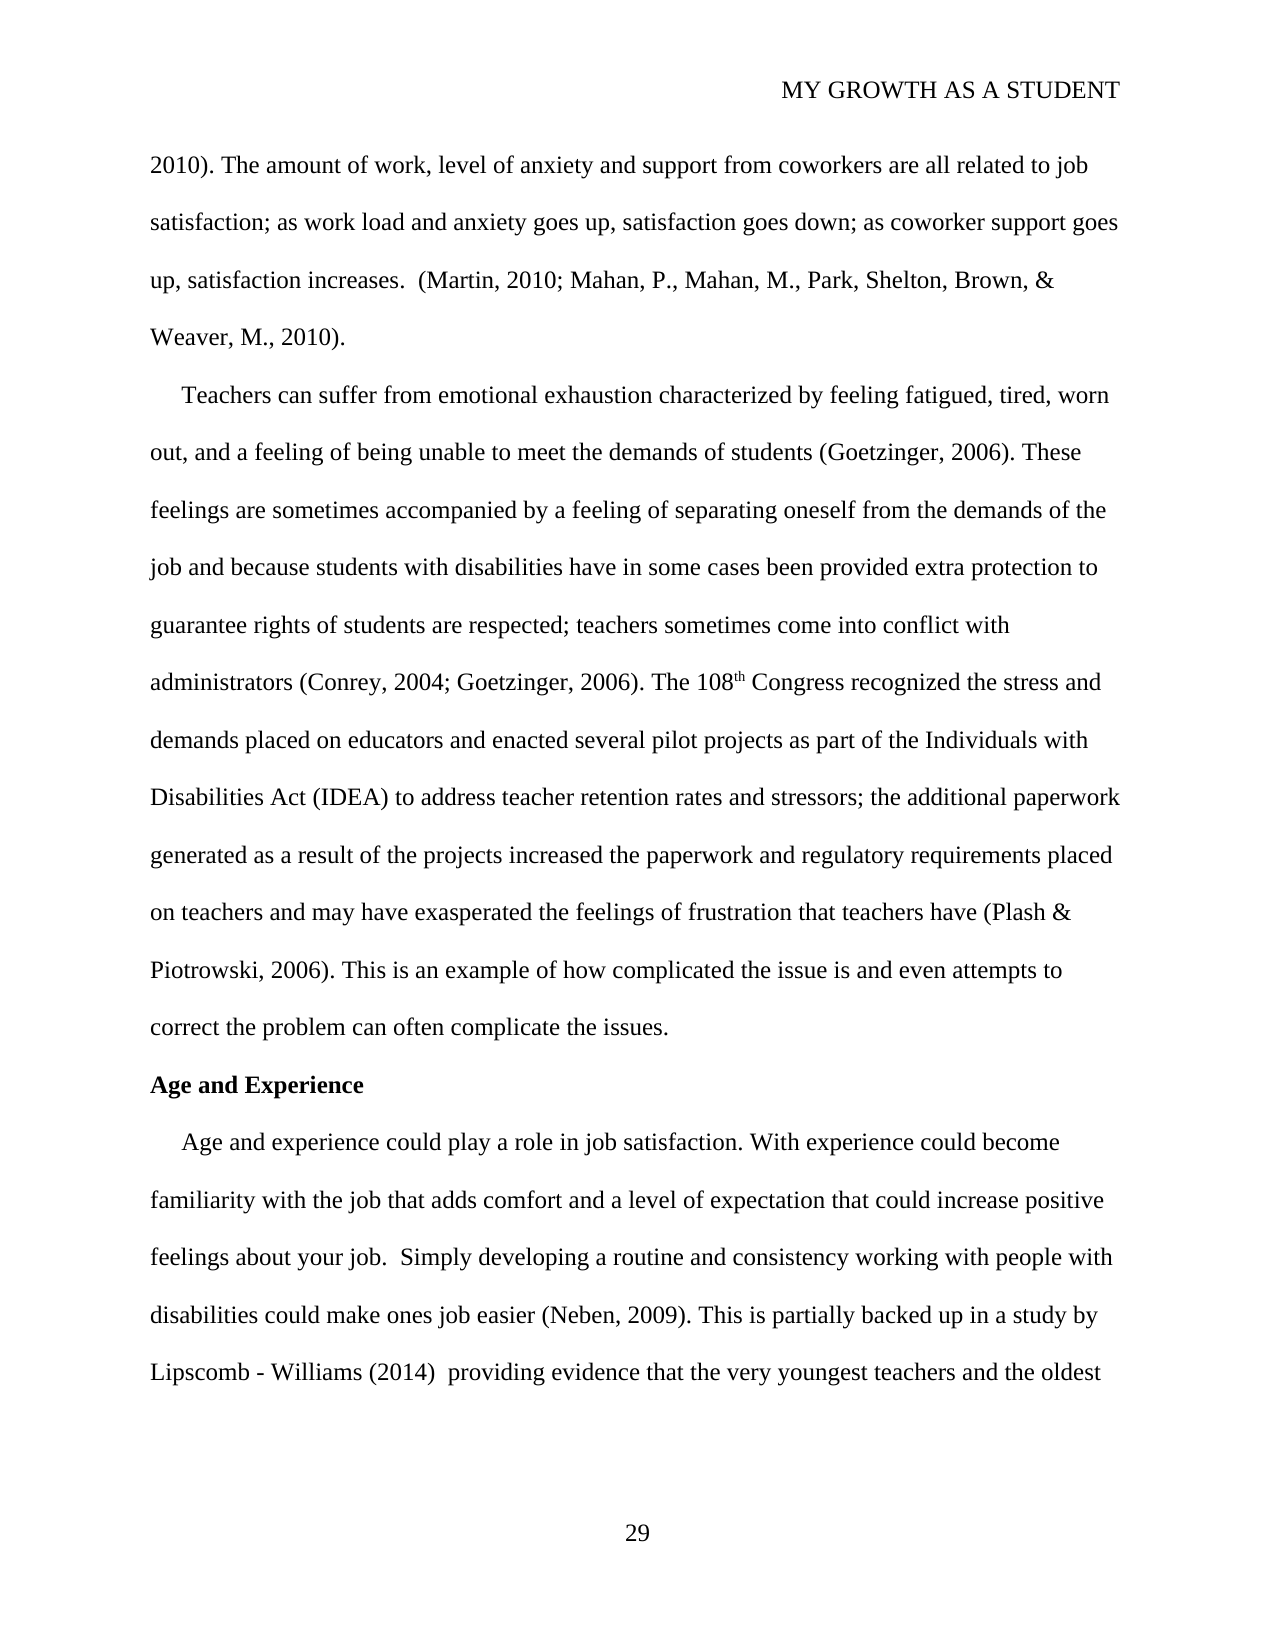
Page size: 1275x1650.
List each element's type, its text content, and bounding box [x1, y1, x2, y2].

text Age and Experience [150, 1070, 1125, 1099]
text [150, 150, 1125, 351]
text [150, 1127, 1125, 1386]
text Teachers can suffer from emotional exhaustion characterized by feeling fatigued, tired, worn out, and a feeling of being unable to meet the demands of students (Goetzinger, 2006). These feelings are sometimes accompanied by a feeling of separating oneself from the demands of the job and because students with disabilities have in some cases been provided extra protection to guarantee rights of students are respected; teachers sometimes come into conflict with administrators (Conrey, 2004; Goetzinger, 2006). The 108th Congress recognized the stress and demands placed on educators and enacted several pilot projects as part of the Individuals with Disabilities Act (IDEA) to address teacher retention rates and stressors; the additional paperwork generated as a result of the projects increased the paperwork and regulatory requirements placed on teachers and may have exasperated the feelings of frustration that teachers have (Plash & Piotrowski, 2006). This is an example of how complicated the issue is and even attempts to correct the problem can often complicate the issues. [150, 380, 1125, 1041]
